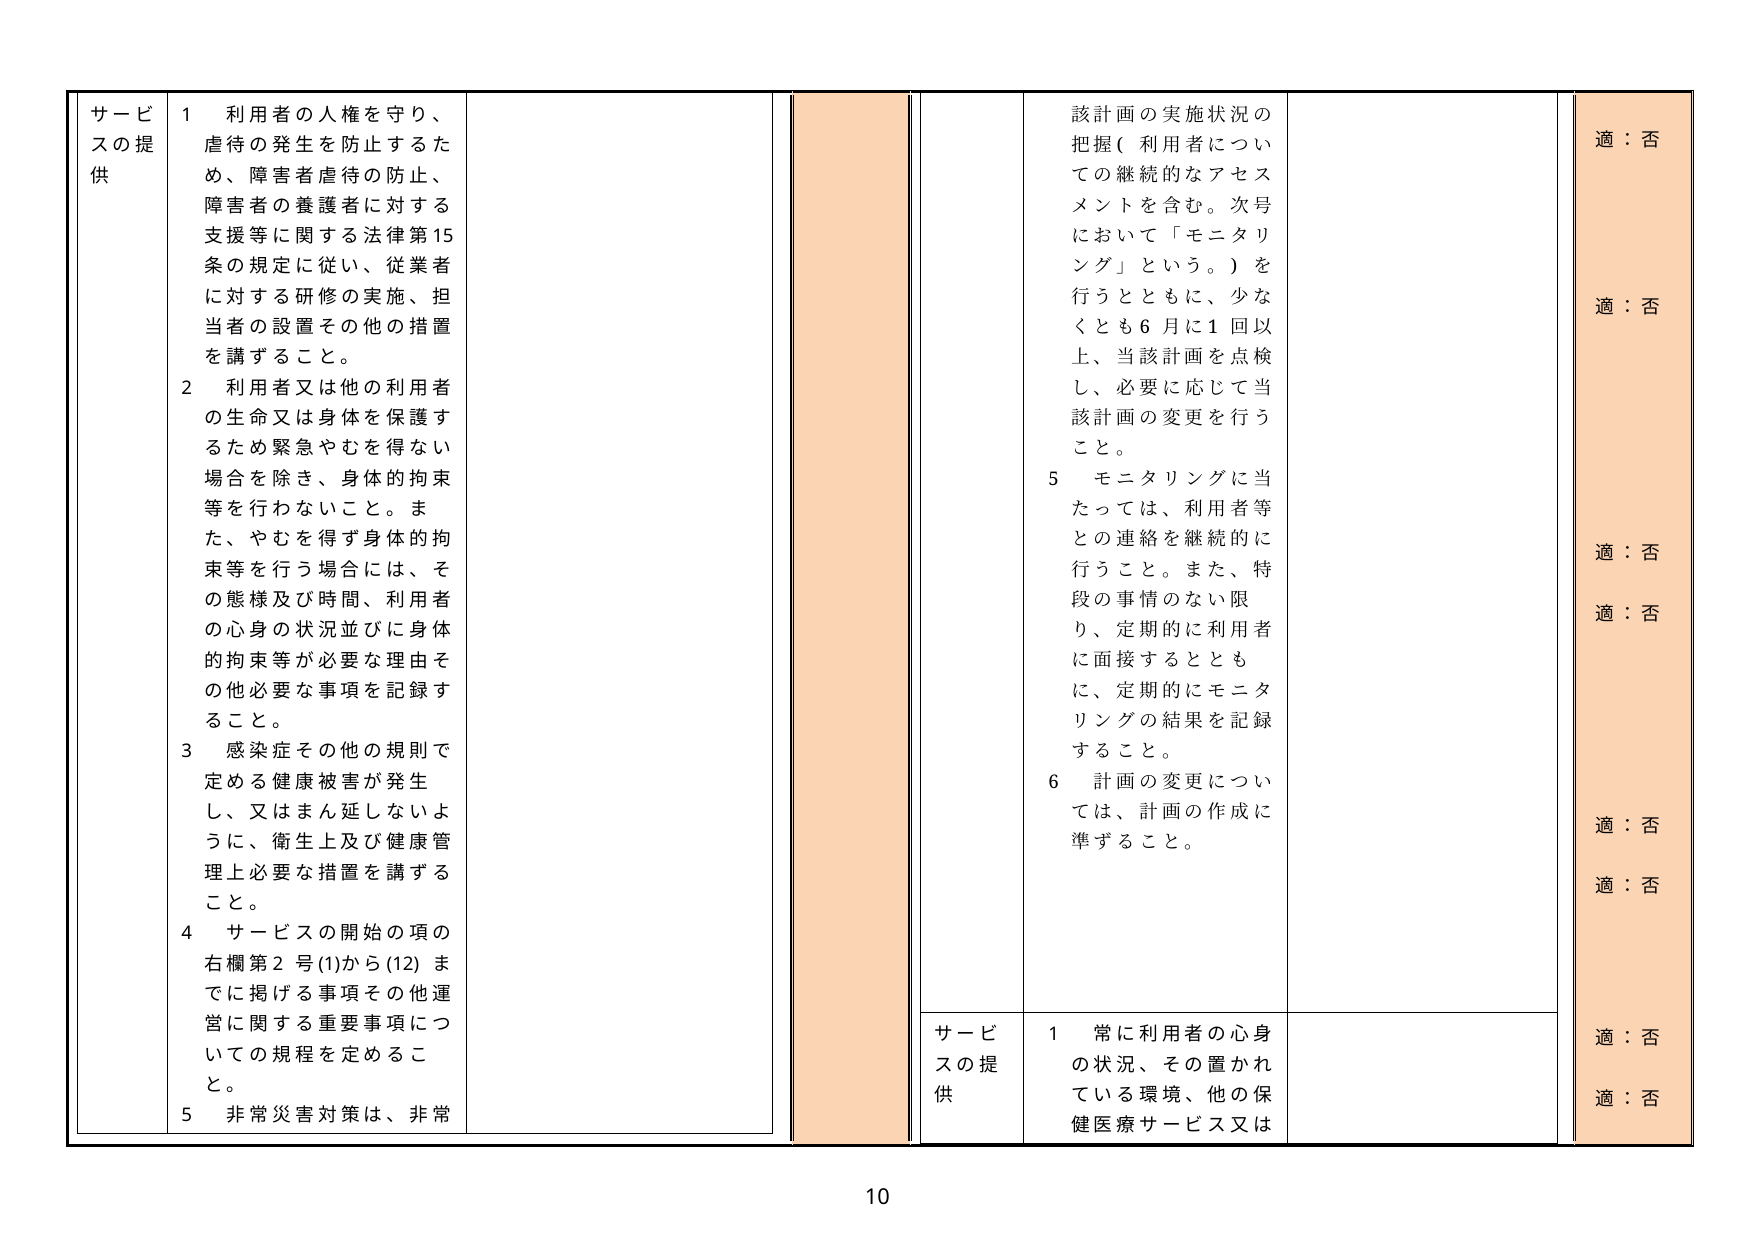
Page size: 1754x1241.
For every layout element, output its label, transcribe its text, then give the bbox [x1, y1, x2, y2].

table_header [1024, 1013, 1287, 1143]
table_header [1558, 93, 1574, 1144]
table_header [1574, 91, 1691, 1144]
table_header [1024, 93, 1287, 1012]
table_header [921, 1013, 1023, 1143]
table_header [921, 93, 1023, 1012]
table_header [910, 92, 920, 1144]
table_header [1288, 93, 1557, 1012]
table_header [792, 92, 910, 1144]
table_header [1288, 1013, 1557, 1143]
